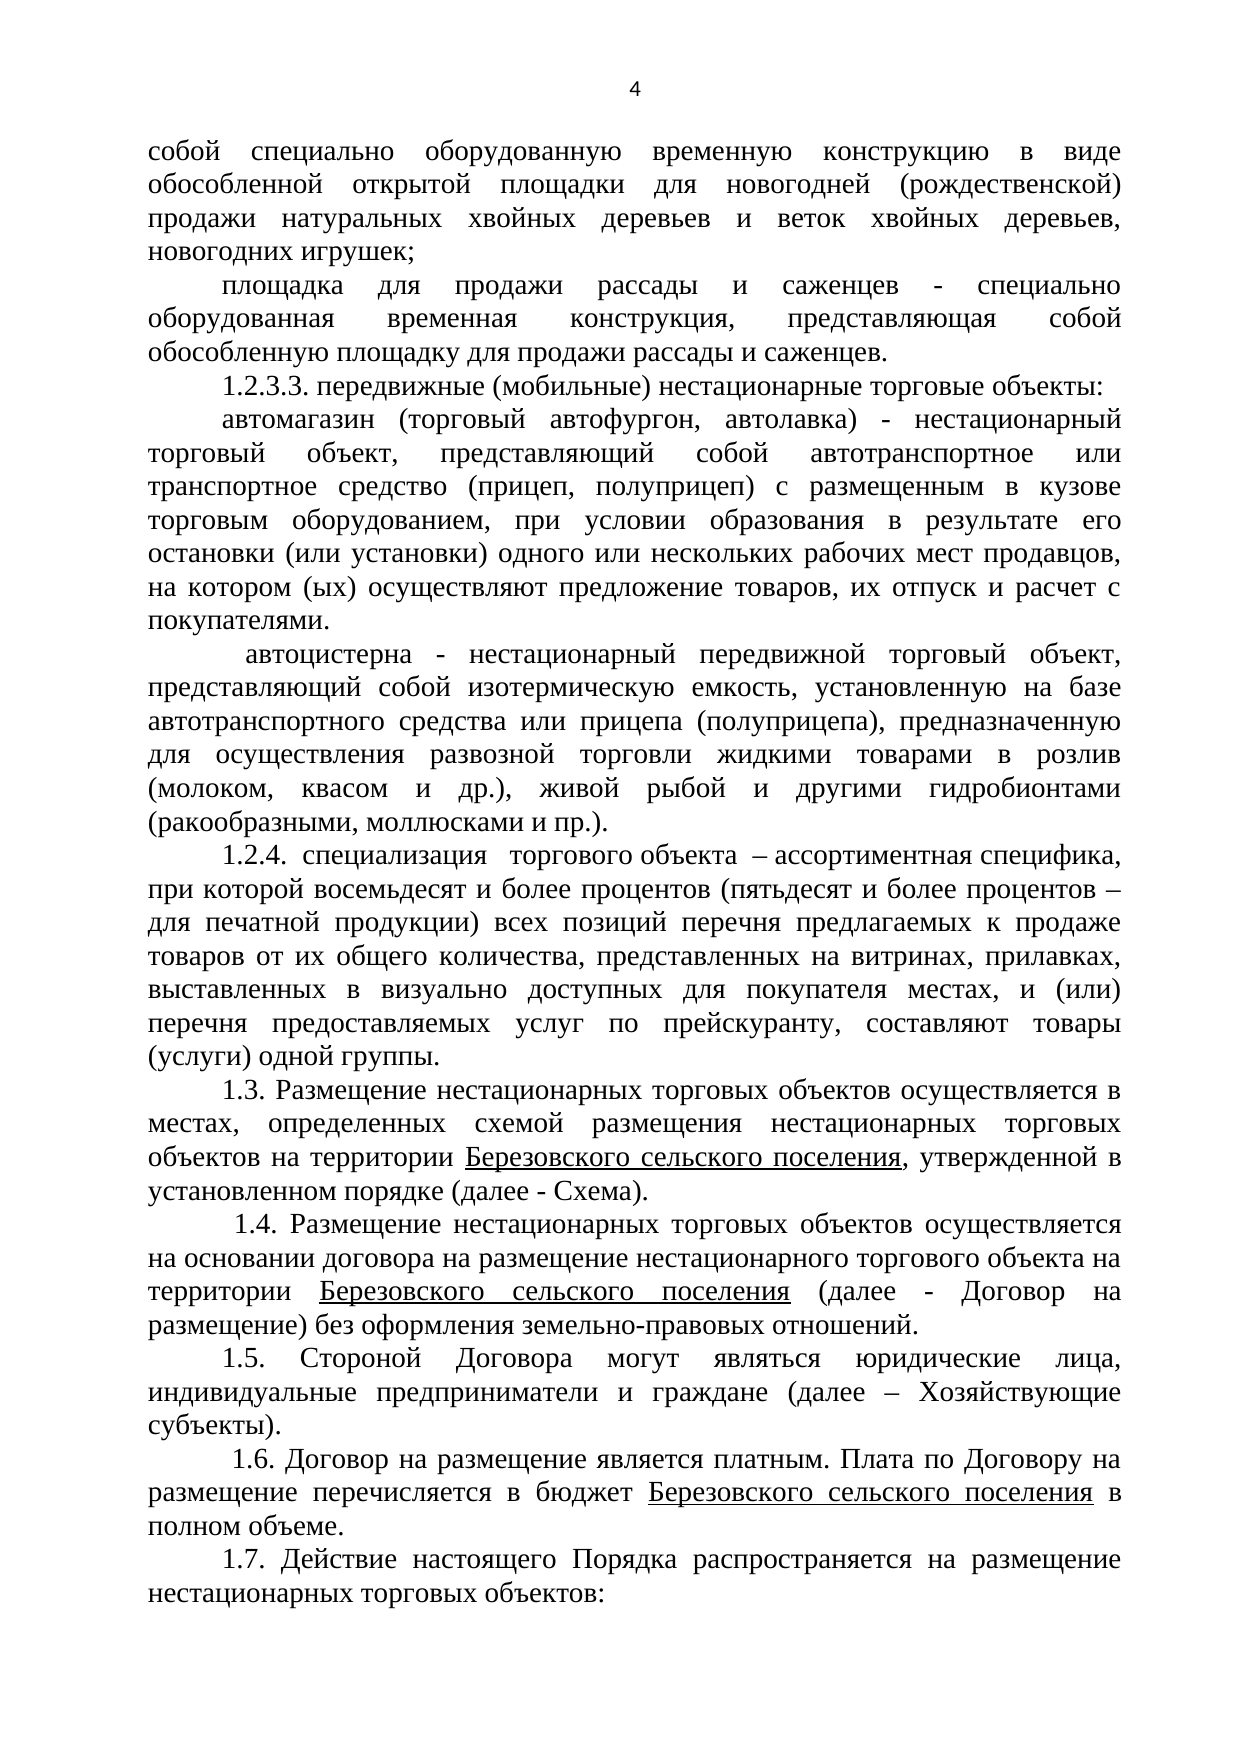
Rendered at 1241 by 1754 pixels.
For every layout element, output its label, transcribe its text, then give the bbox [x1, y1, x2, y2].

text 1.6. Договор на размещение является платным. Плата по Договору на размещение перечисляется в бюджет Березовского сельского поселения в полном объеме. [148, 1441, 1122, 1542]
text 1.2.3.3. передвижные (мобильные) нестационарные торговые объекты: [148, 368, 1122, 401]
text 1.3. Размещение нестационарных торговых объектов осуществляется в местах, определенных схемой размещения нестационарных торговых объектов на территории Березовского сельского поселения, утвержденной в установленном порядке (далее - Схема). [148, 1072, 1122, 1206]
text автомагазин (торговый автофургон, автолавка) - нестационарный торговый объект, представляющий собой автотранспортное или транспортное средство (прицеп, полуприцеп) с размещенным в кузове торговым оборудованием, при условии образования в результате его остановки (или установки) одного или нескольких рабочих мест продавцов, на котором (ых) осуществляют предложение товаров, их отпуск и расчет с покупателями. [148, 401, 1122, 636]
text 1.5. Стороной Договора могут являться юридические лица, индивидуальные предприниматели и граждане (далее – Хозяйствующие субъекты). [148, 1340, 1122, 1441]
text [148, 133, 1122, 267]
text автоцистерна - нестационарный передвижной торговый объект, представляющий собой изотермическую емкость, установленную на базе автотранспортного средства или прицепа (полуприцепа), предназначенную для осуществления развозной торговли жидкими товарами в розлив (молоком, квасом и др.), живой рыбой и другими гидробионтами (ракообразными, моллюсками и пр.). [148, 636, 1122, 837]
text площадка для продажи рассады и саженцев - специально оборудованная временная конструкция, представляющая собой обособленную площадку для продажи рассады и саженцев. [148, 267, 1122, 368]
text 1.4. Размещение нестационарных торговых объектов осуществляется на основании договора на размещение нестационарного торгового объекта на территории Березовского сельского поселения (далее - Договор на размещение) без оформления земельно-правовых отношений. [148, 1206, 1122, 1340]
text 1.7. Действие настоящего Порядка распространяется на размещение нестационарных торговых объектов: [148, 1542, 1122, 1609]
text 1.2.4. специализация торгового объекта – ассортиментная специфика, при которой восемьдесят и более процентов (пятьдесят и более процентов – для печатной продукции) всех позиций перечня предлагаемых к продаже товаров от их общего количества, представленных на витринах, прилавках, выставленных в визуально доступных для покупателя местах, и (или) перечня предоставляемых услуг по прейскуранту, составляют товары (услуги) одной группы. [148, 837, 1122, 1072]
